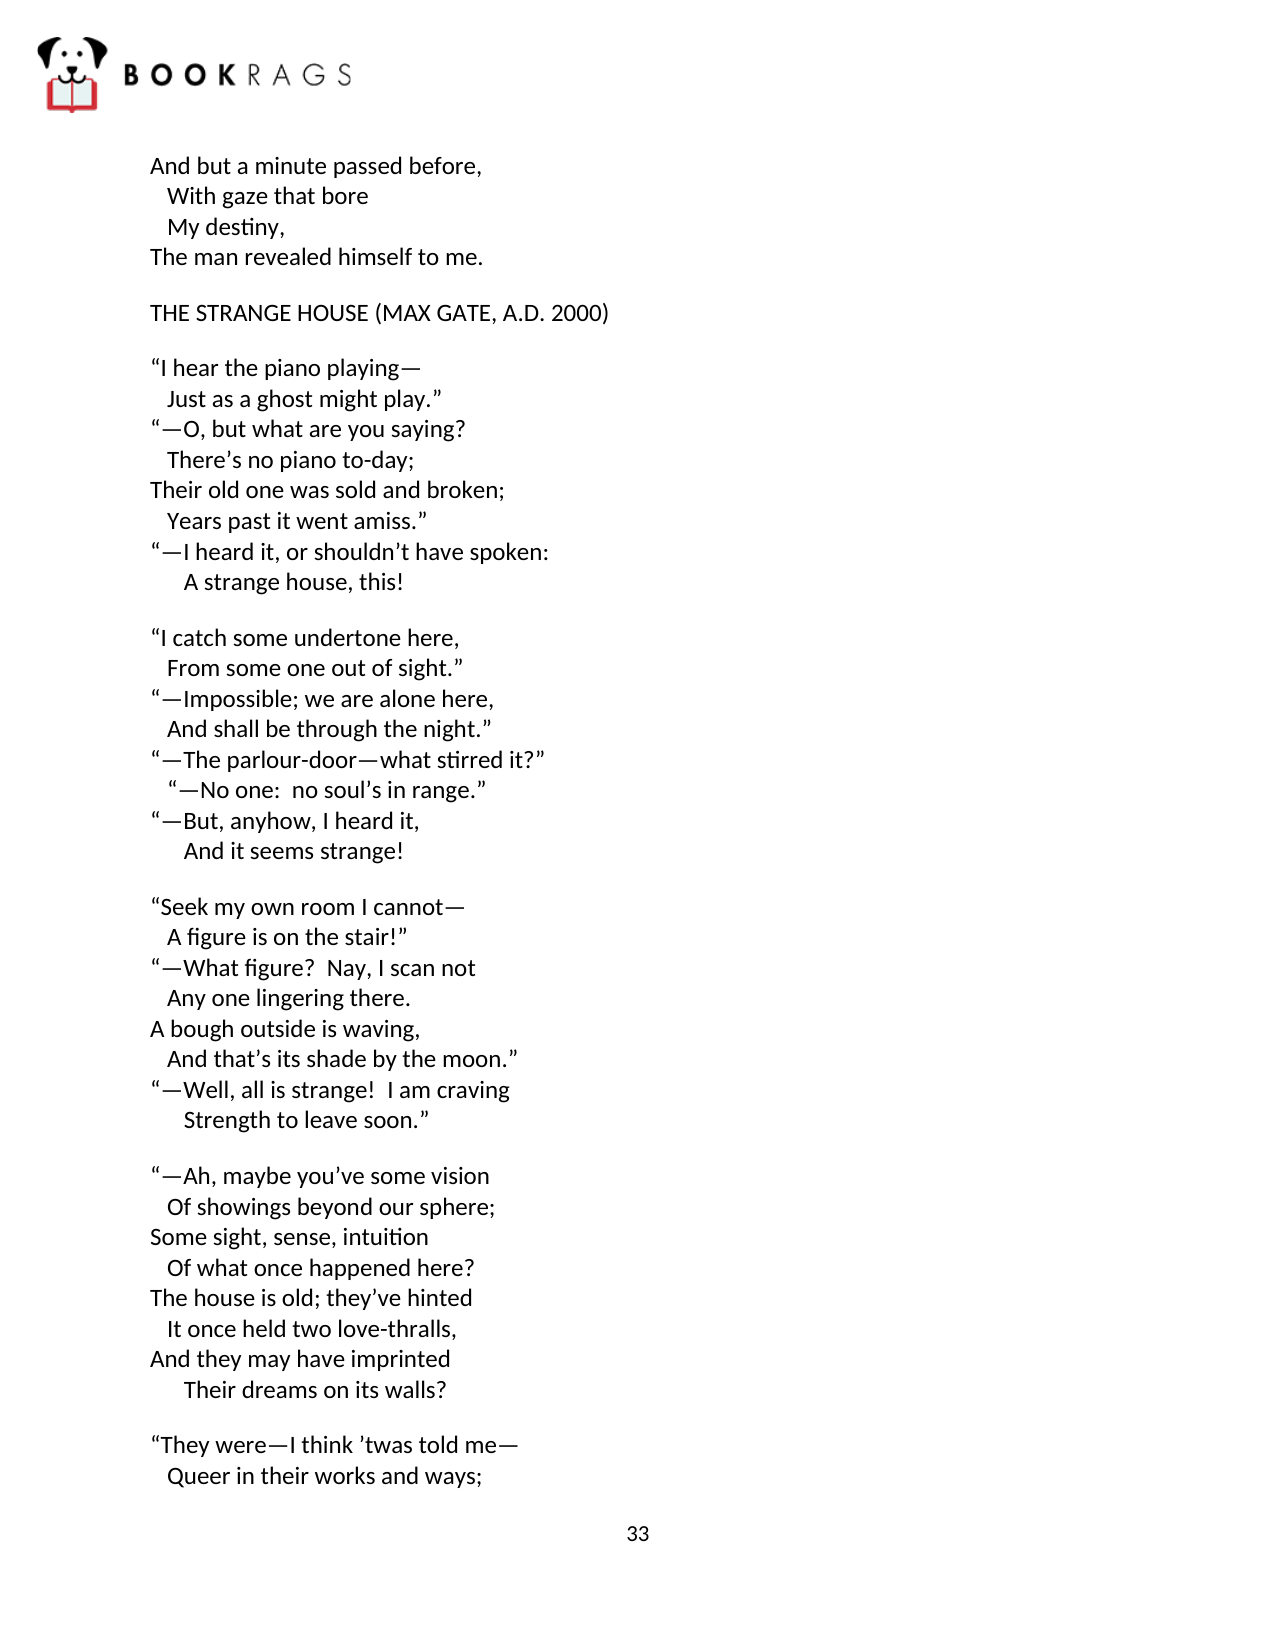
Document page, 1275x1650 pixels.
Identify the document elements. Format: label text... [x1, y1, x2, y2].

text “Seek my own room I cannot—­ A figure is on the stair!” “—­What figure? Nay, I scan not Any one lingering there. A bough outside is waving, And that’s its shade by the moon.” “—­Well, all is strange! I am craving Strength to leave soon.” [150, 891, 1125, 1135]
text “I hear the piano playing—­ Just as a ghost might play.” “—­O, but what are you saying? There’s no piano to-day; Their old one was sold and broken; Years past it went amiss.” “—­I heard it, or shouldn’t have spoken: A strange house, this! [150, 353, 1125, 597]
text “I catch some undertone here, From some one out of sight.” “—­Impossible; we are alone here, And shall be through the night.” “—­The parlour-door—­what stirred it?” “—­No one: no soul’s in range.” “—­But, anyhow, I heard it, And it seems strange! [150, 622, 1125, 866]
picture [37, 37, 351, 113]
text “—­Ah, maybe you’ve some vision Of showings beyond our sphere; Some sight, sense, intuition Of what once happened here? The house is old; they’ve hinted It once held two love-thralls, And they may have imprinted Their dreams on its walls? [150, 1160, 1125, 1404]
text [150, 1429, 1125, 1490]
text THE STRANGE HOUSE (MAX GATE, A.D. 2000) [150, 297, 1125, 328]
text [150, 150, 1125, 272]
